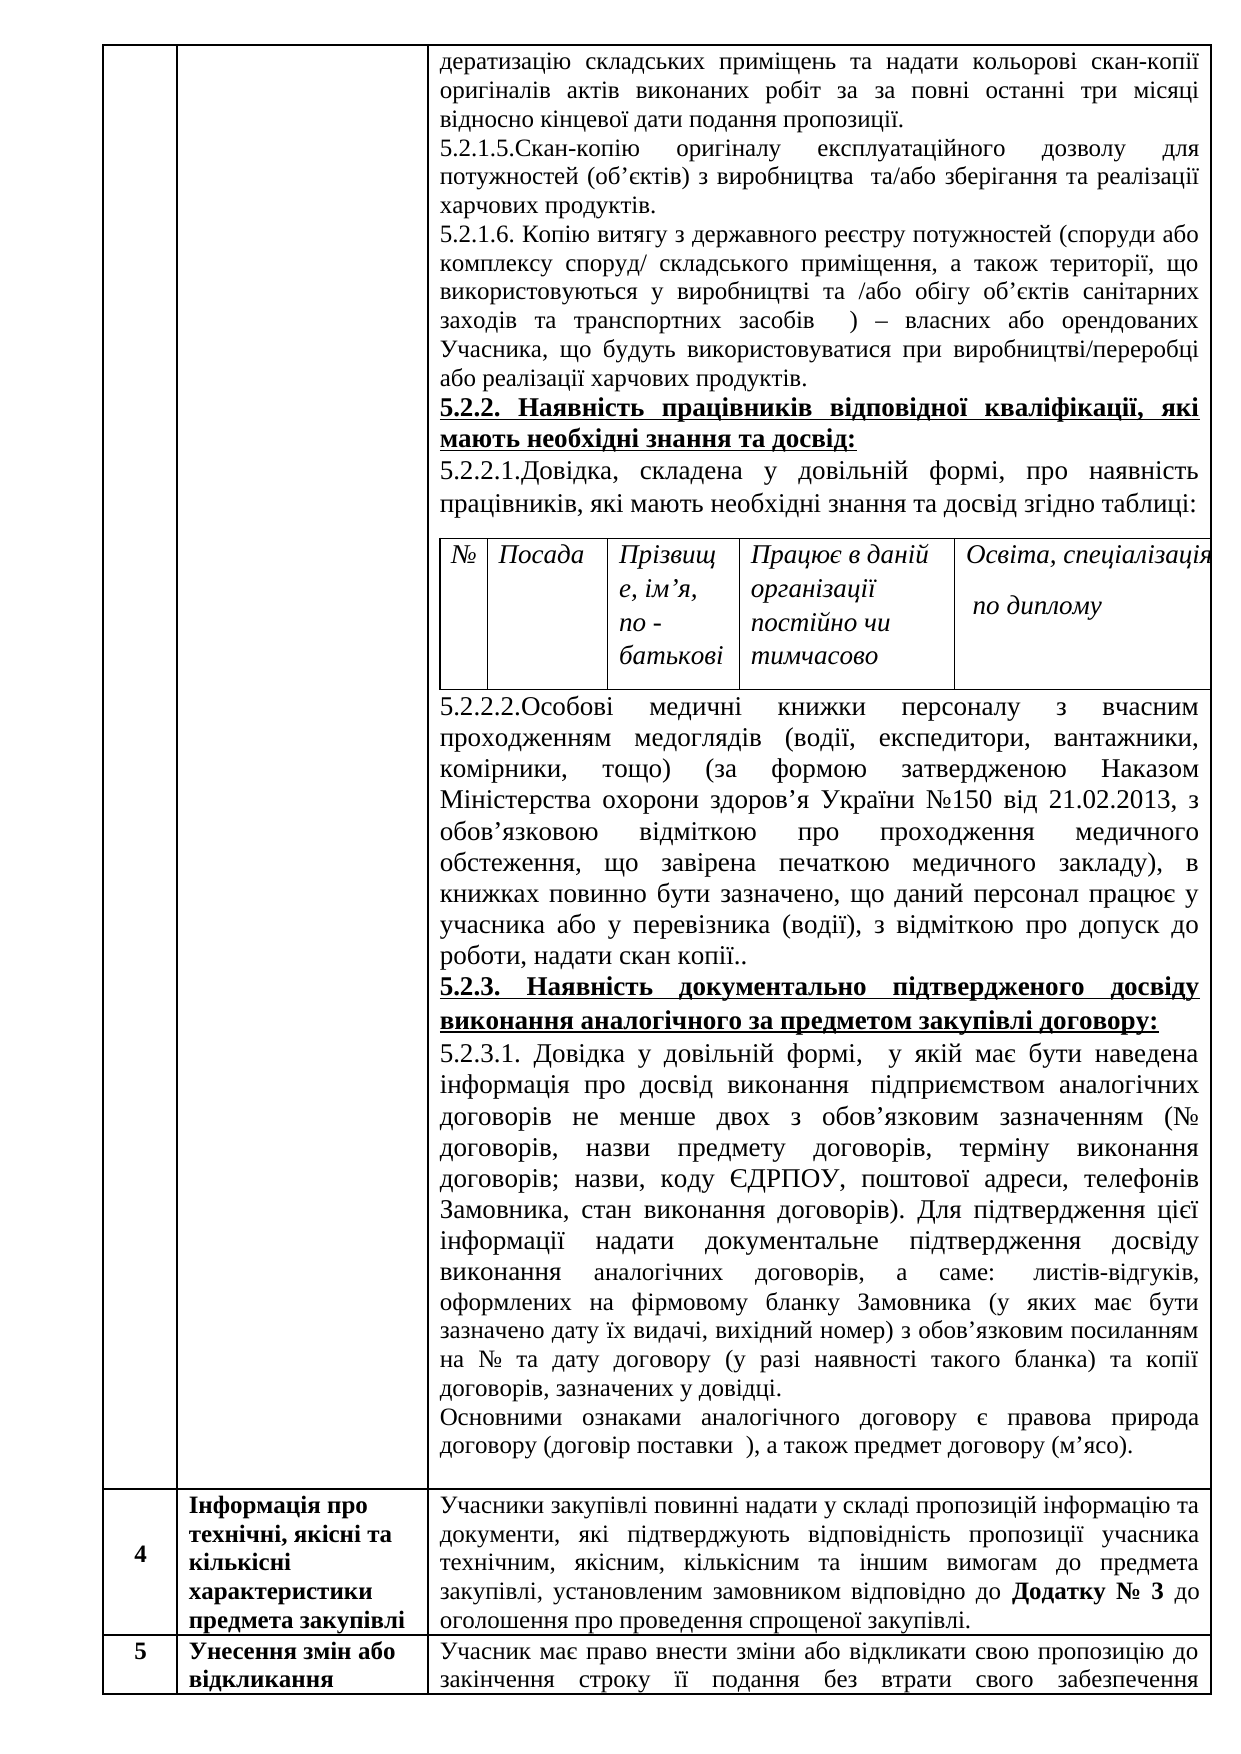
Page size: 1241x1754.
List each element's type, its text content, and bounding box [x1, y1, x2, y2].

table_cell 3 [104, 46, 176, 1488]
table_cell Інформація про технічні, якісні та кількісні характеристики предмета закупівлі [178, 1490, 427, 1634]
table_cell 5 [104, 1636, 176, 1693]
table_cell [429, 1636, 1210, 1693]
table_cell 4 [104, 1490, 176, 1634]
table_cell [178, 46, 427, 1488]
table_cell Учасники закупівлі повинні надати у складі пропозицій інформацію та документи, які підтверджують відповідність пропозиції учасника технічним, якісним, кількісним та іншим вимогам до предмета закупівлі, установленим замовником відповідно до Додатку № 3 до оголошення про проведення спрощеної закупівлі. [429, 1490, 1210, 1634]
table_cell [178, 1636, 427, 1693]
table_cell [429, 46, 1210, 1488]
